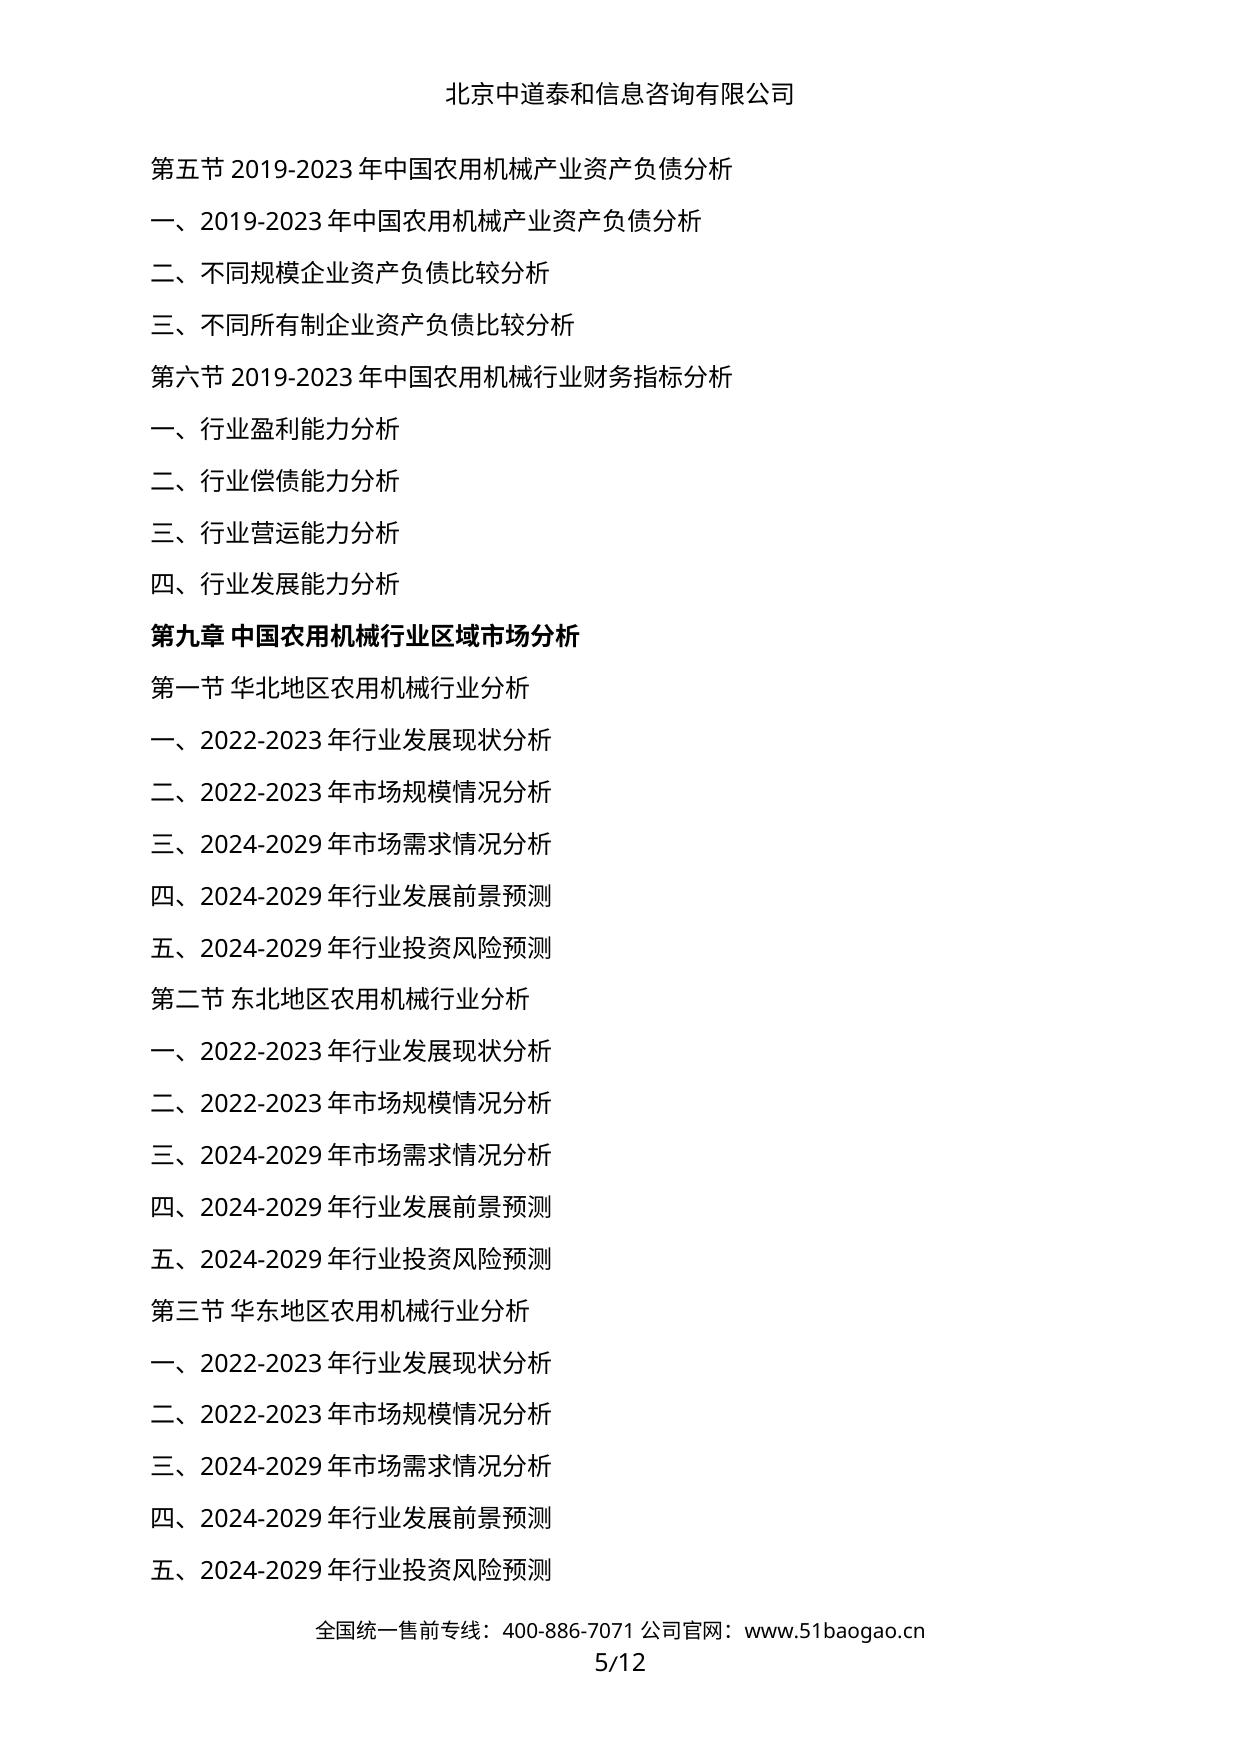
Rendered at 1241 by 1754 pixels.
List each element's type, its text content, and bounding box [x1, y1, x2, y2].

text 三、2024-2029年市场需求情况分析 [150, 1136, 1090, 1172]
text 三、2024-2029年市场需求情况分析 [150, 824, 1090, 861]
text 一、行业盈利能力分析 [150, 409, 1090, 446]
text 五、2024-2029年行业投资风险预测 [150, 1239, 1090, 1276]
text 三、不同所有制企业资产负债比较分析 [150, 306, 1090, 342]
text 四、2024-2029年行业发展前景预测 [150, 1187, 1090, 1224]
text 二、2022-2023年市场规模情况分析 [150, 1084, 1090, 1120]
text 第一节 华北地区农用机械行业分析 [150, 669, 1090, 705]
text 第五节 2019-2023年中国农用机械产业资产负债分析 [150, 150, 1090, 186]
text 一、2019-2023年中国农用机械产业资产负债分析 [150, 202, 1090, 238]
text 二、不同规模企业资产负债比较分析 [150, 254, 1090, 290]
text 二、2022-2023年市场规模情况分析 [150, 772, 1090, 809]
text 第二节 东北地区农用机械行业分析 [150, 980, 1090, 1016]
text 四、行业发展能力分析 [150, 565, 1090, 601]
text 二、行业偿债能力分析 [150, 461, 1090, 497]
text 五、2024-2029年行业投资风险预测 [150, 1551, 1090, 1587]
text 第三节 华东地区农用机械行业分析 [150, 1291, 1090, 1327]
text 三、2024-2029年市场需求情况分析 [150, 1447, 1090, 1483]
text 第六节 2019-2023年中国农用机械行业财务指标分析 [150, 357, 1090, 394]
text 四、2024-2029年行业发展前景预测 [150, 876, 1090, 912]
text 一、2022-2023年行业发展现状分析 [150, 1343, 1090, 1379]
text 二、2022-2023年市场规模情况分析 [150, 1395, 1090, 1431]
text 五、2024-2029年行业投资风险预测 [150, 928, 1090, 964]
text 四、2024-2029年行业发展前景预测 [150, 1499, 1090, 1535]
text 一、2022-2023年行业发展现状分析 [150, 1032, 1090, 1068]
text 一、2022-2023年行业发展现状分析 [150, 721, 1090, 757]
text 三、行业营运能力分析 [150, 513, 1090, 549]
text 第九章 中国农用机械行业区域市场分析 [150, 617, 1090, 653]
